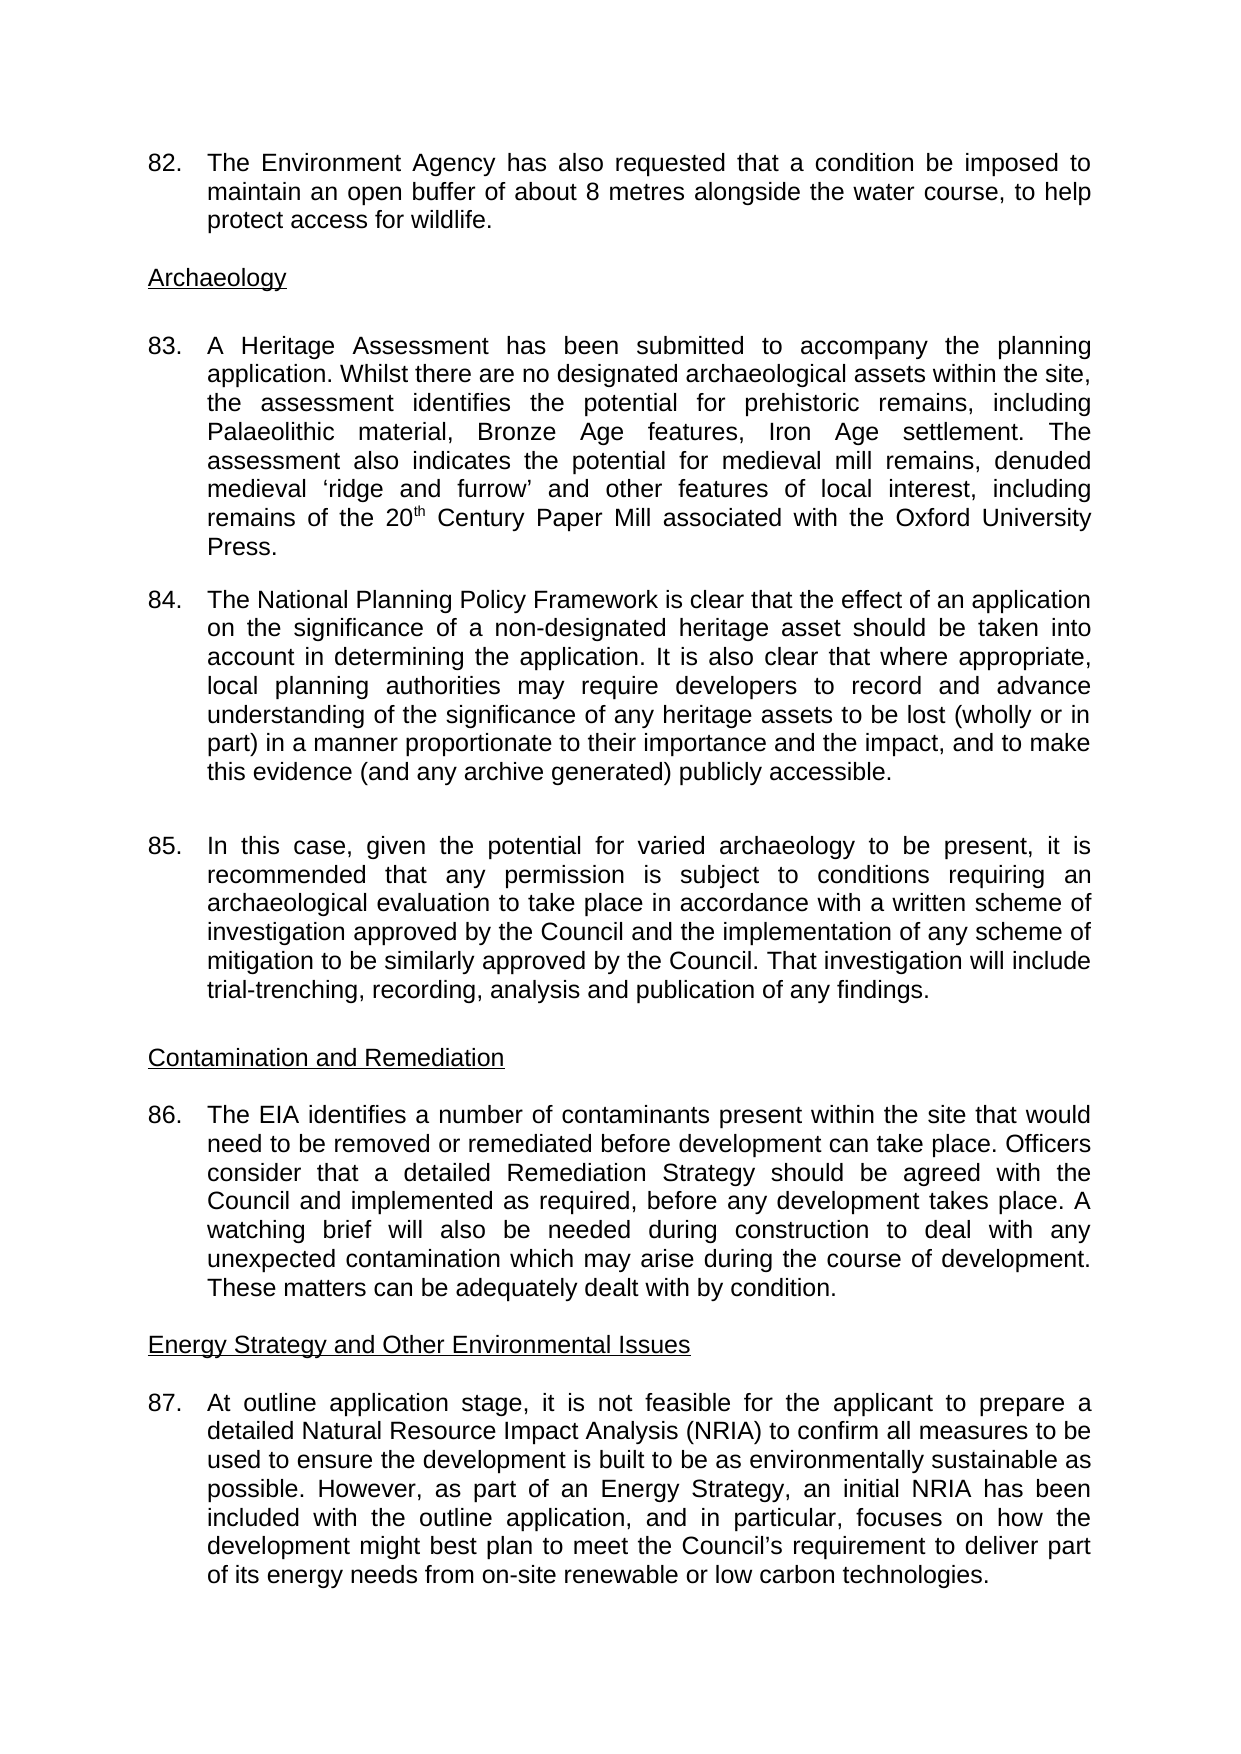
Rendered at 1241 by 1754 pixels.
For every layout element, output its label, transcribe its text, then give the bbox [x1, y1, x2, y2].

list A Heritage Assessment has been submitted to accompany the planning application. Whilst there are no designated archaeological assets within the site, the assessment identifies the potential for prehistoric remains, including Palaeolithic material, Bronze Age features, Iron Age settlement. The assessment also indicates the potential for medieval mill remains, denuded medieval ‘ridge and furrow’ and other features of local interest, including remains of the 20th Century Paper Mill associated with the Oxford University Press. [148, 331, 1093, 561]
list The EIA identifies a number of contaminants present within the site that would need to be removed or remediated before development can take place. Officers consider that a detailed Remediation Strategy should be agreed with the Council and implemented as required, before any development takes place. A watching brief will also be needed during construction to deal with any unexpected contamination which may arise during the course of development. These matters can be adequately dealt with by condition. [148, 1100, 1093, 1301]
list The Environment Agency has also requested that a condition be imposed to maintain an open buffer of about 8 metres alongside the water course, to help protect access for wildlife. [148, 148, 1093, 234]
list The National Planning Policy Framework is clear that the effect of an application on the significance of a non-designated heritage asset should be taken into account in determining the application. It is also clear that where appropriate, local planning authorities may require developers to record and advance understanding of the significance of any heritage assets to be lost (wholly or in part) in a manner proportionate to their importance and the impact, and to make this evidence (and any archive generated) publicly accessible. [148, 585, 1093, 786]
text Energy Strategy and Other Environmental Issues [148, 1330, 1093, 1359]
list At outline application stage, it is not feasible for the applicant to prepare a detailed Natural Resource Impact Analysis (NRIA) to confirm all measures to be used to ensure the development is built to be as environmentally sustainable as possible. However, as part of an Energy Strategy, an initial NRIA has been included with the outline application, and in particular, focuses on how the development might best plan to meet the Council’s requirement to deliver part of its energy needs from on-site renewable or low carbon technologies. [148, 1387, 1093, 1589]
text Archaeology [148, 263, 1093, 291]
list In this case, given the potential for varied archaeology to be present, it is recommended that any permission is subject to conditions requiring an archaeological evaluation to take place in accordance with a written scheme of investigation approved by the Council and the implementation of any scheme of mitigation to be similarly approved by the Council. That investigation will include trial-trenching, recording, analysis and publication of any findings. [148, 831, 1093, 1003]
text Contamination and Remediation [148, 1042, 1093, 1071]
